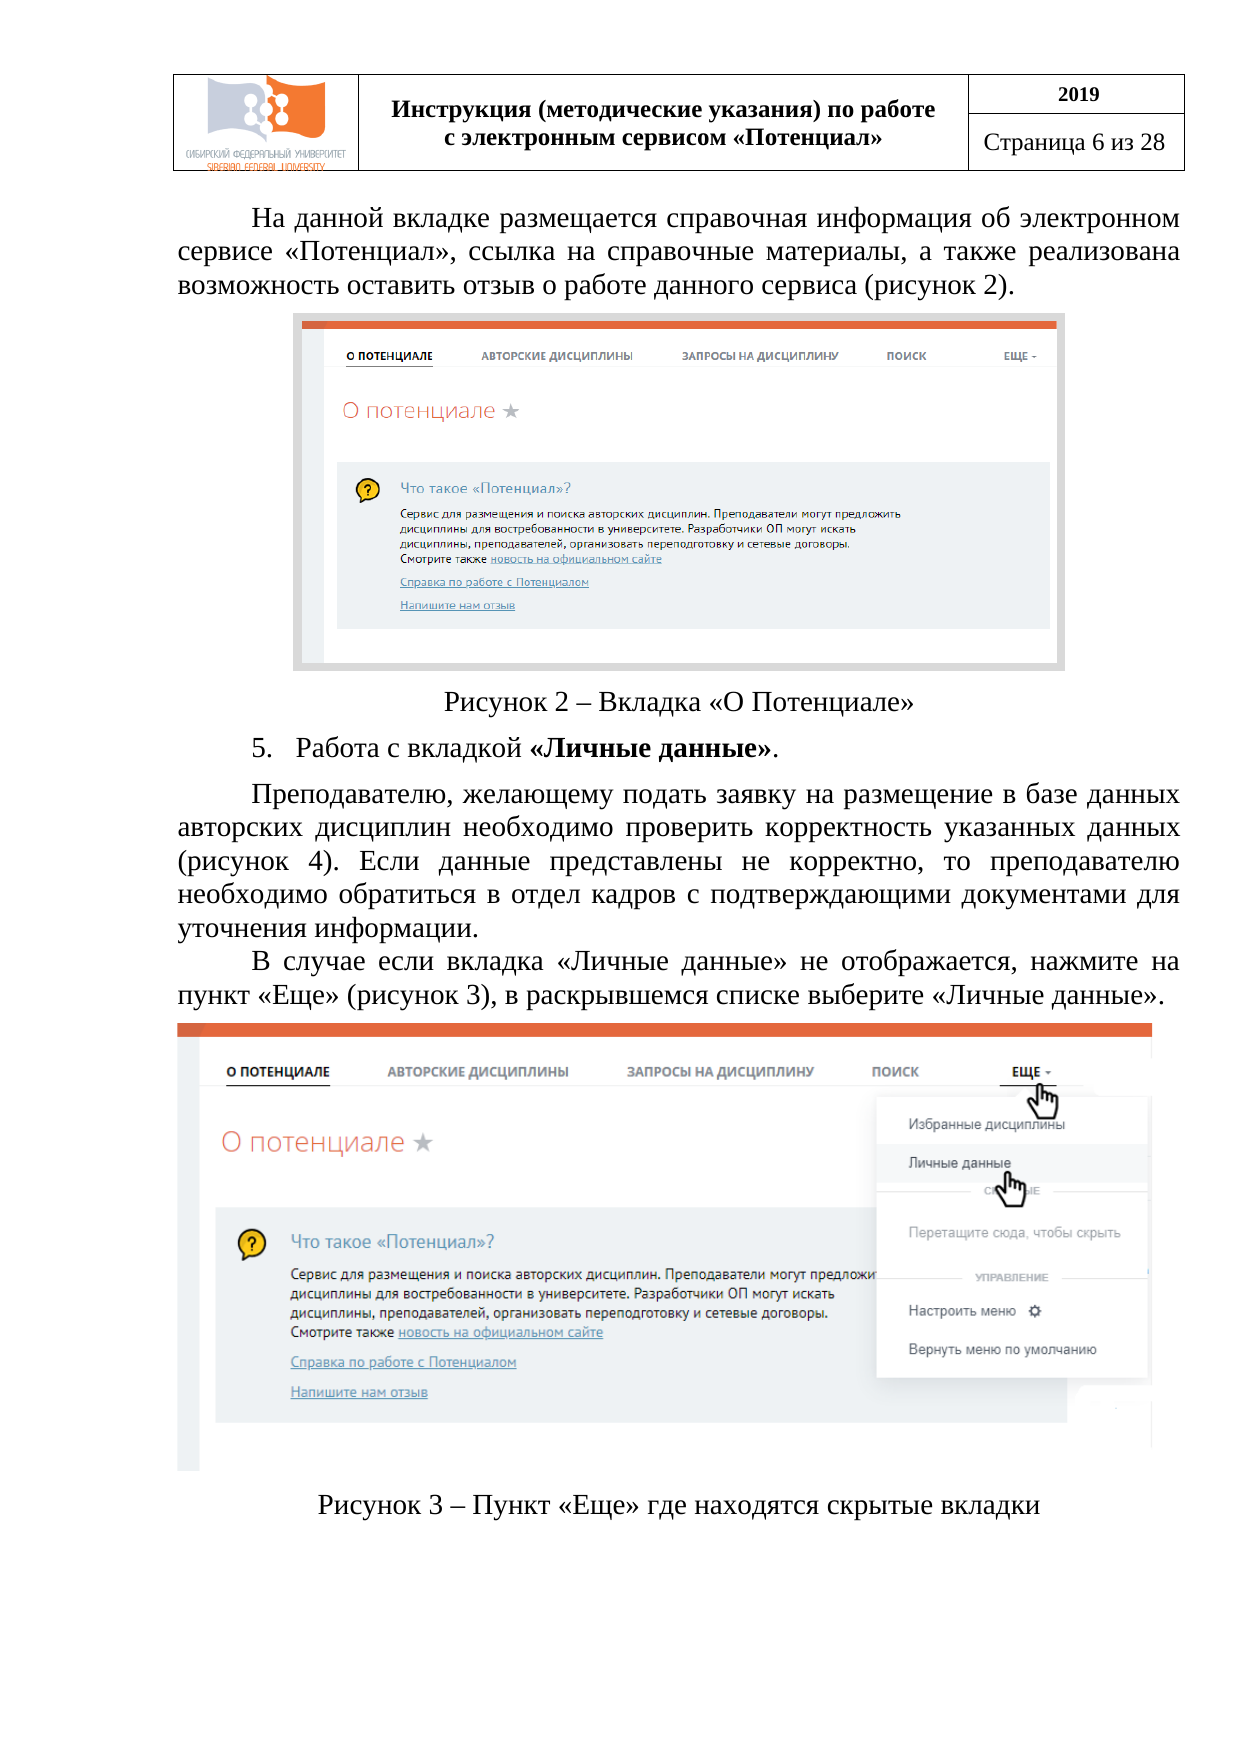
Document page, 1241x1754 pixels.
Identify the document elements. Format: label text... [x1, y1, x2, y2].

text В случае если вкладка «Личные данные» не отображается, нажмите на пункт «Еще» (рисунок 3), в раскрывшемся списке выберите «Личные данные». [177, 943, 1181, 1011]
text Преподавателю, желающему подать заявку на размещение в базе данных авторских дисциплин необходимо проверить корректность указанных данных (рисунок 4). Если данные представлены не корректно, то преподавателю необходимо обратиться в отдел кадров с подтверждающими документами для уточнения информации. [177, 776, 1181, 943]
text На данной вкладке размещается справочная информация об электронном сервисе «Потенциал», ссылка на справочные материалы, а также реализована возможность оставить отзыв о работе данного сервиса (рисунок 2). [177, 200, 1181, 301]
text Рисунок 3 – Пункт «Еще» где находятся скрытые вкладки [177, 1487, 1181, 1521]
text Рисунок 2 – Вкладка «О Потенциале» [177, 684, 1181, 717]
picture [302, 321, 1057, 663]
picture [186, 75, 346, 171]
list Работа с вкладкой «Личные данные». [251, 730, 1181, 763]
picture [177, 1023, 1153, 1471]
